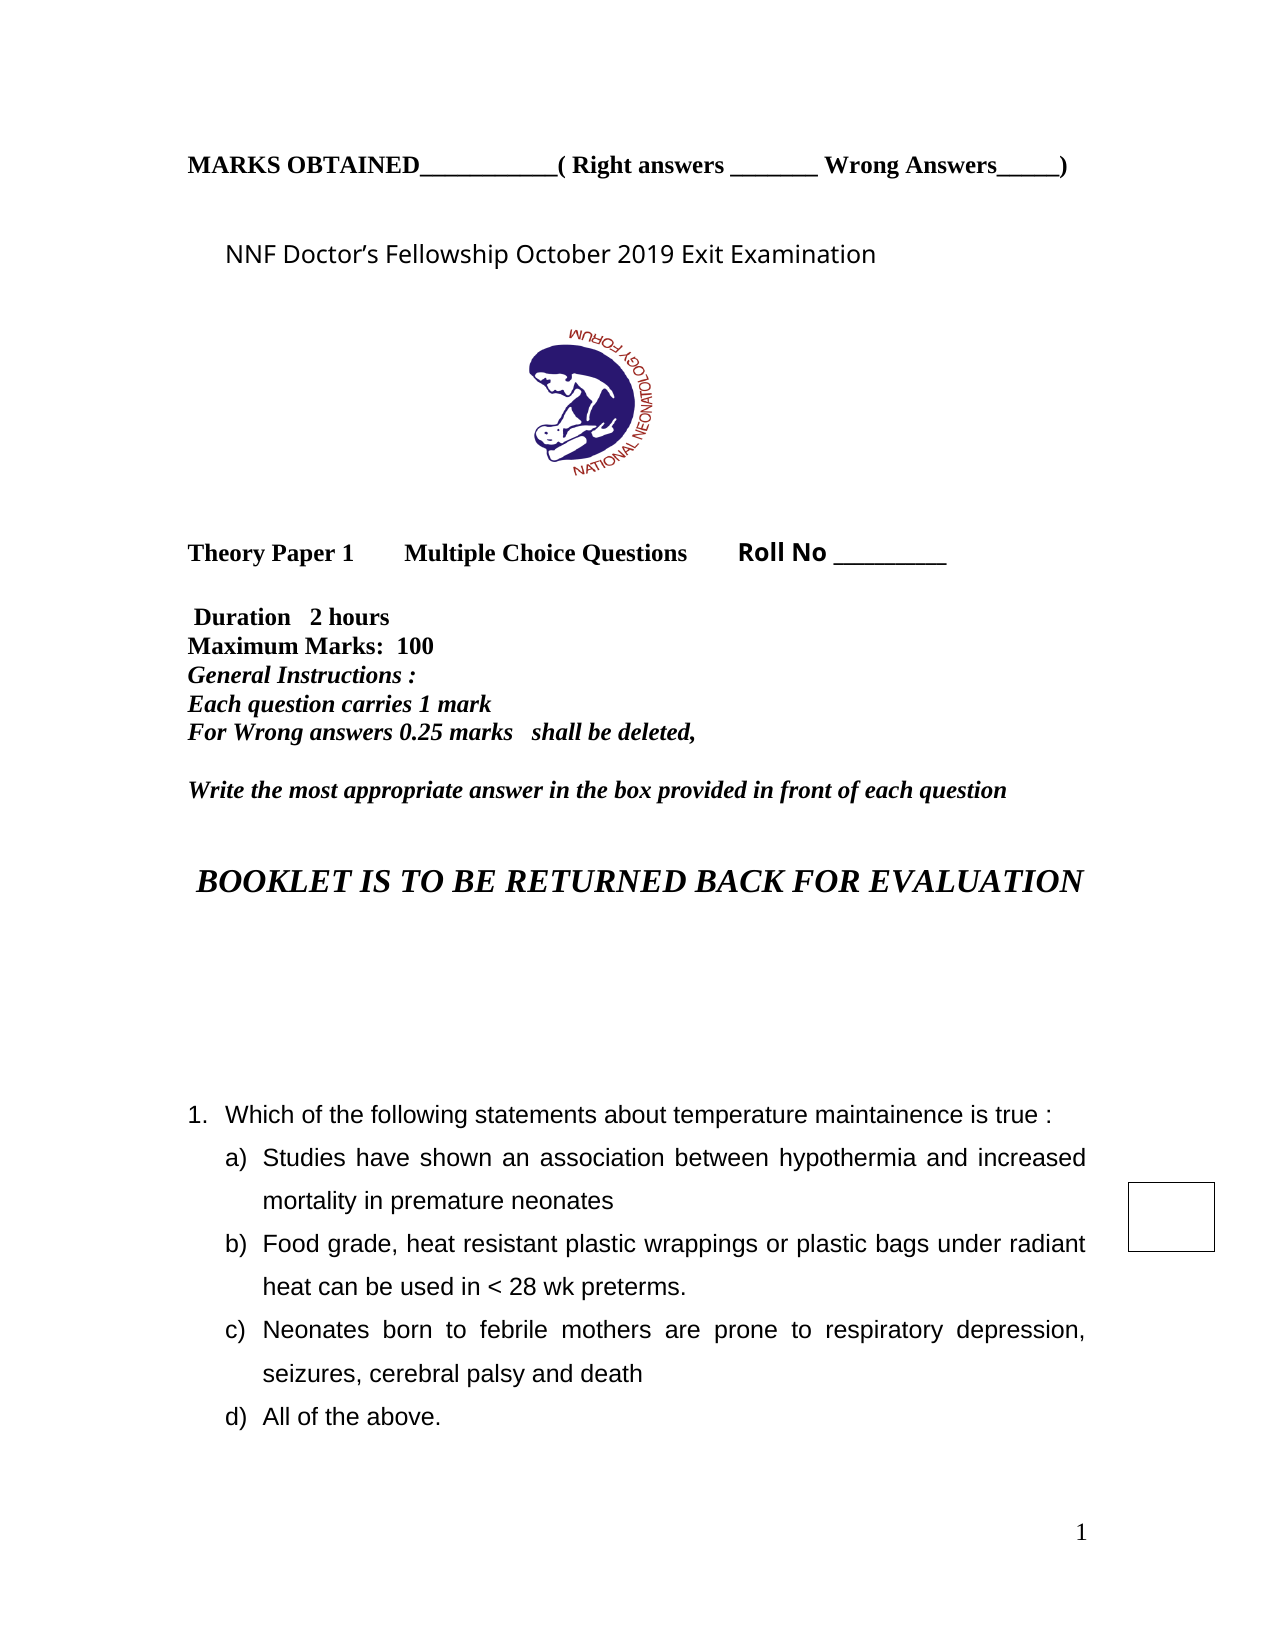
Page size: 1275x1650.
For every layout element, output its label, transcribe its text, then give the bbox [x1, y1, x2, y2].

list Which of the following statements about temperature maintainence is true : [187, 1100, 1087, 1128]
text Each question carries 1 mark [187, 689, 1087, 717]
text For Wrong answers 0.25 marks shall be deleted, [187, 717, 1087, 746]
text NNF Doctor’s Fellowship October 2019 Exit Examination [187, 236, 1087, 270]
text General Instructions : [187, 660, 1087, 689]
list All of the above. [225, 1402, 1087, 1430]
list Studies have shown an association between hypothermia and increased mortality in premature neonates [225, 1143, 1087, 1215]
picture [510, 312, 661, 491]
list Neonates born to febrile mothers are prone to respiratory depression, seizures, cerebral palsy and death [225, 1315, 1087, 1387]
text BOOKLET IS TO BE RETURNED BACK FOR EVALUATION [187, 861, 1087, 899]
text Theory Paper 1 Multiple Choice Questions Roll No ___________ [187, 534, 1087, 568]
text Write the most appropriate answer in the box provided in front of each question [187, 775, 1087, 804]
text Duration 2 hours Maximum Marks: 100 [187, 602, 1087, 660]
text MARKS OBTAINED___________( Right answers _______ Wrong Answers_____) [187, 150, 1087, 179]
list Food grade, heat resistant plastic wrappings or plastic bags under radiant heat can be used in < 28 wk preterms. [225, 1229, 1087, 1301]
